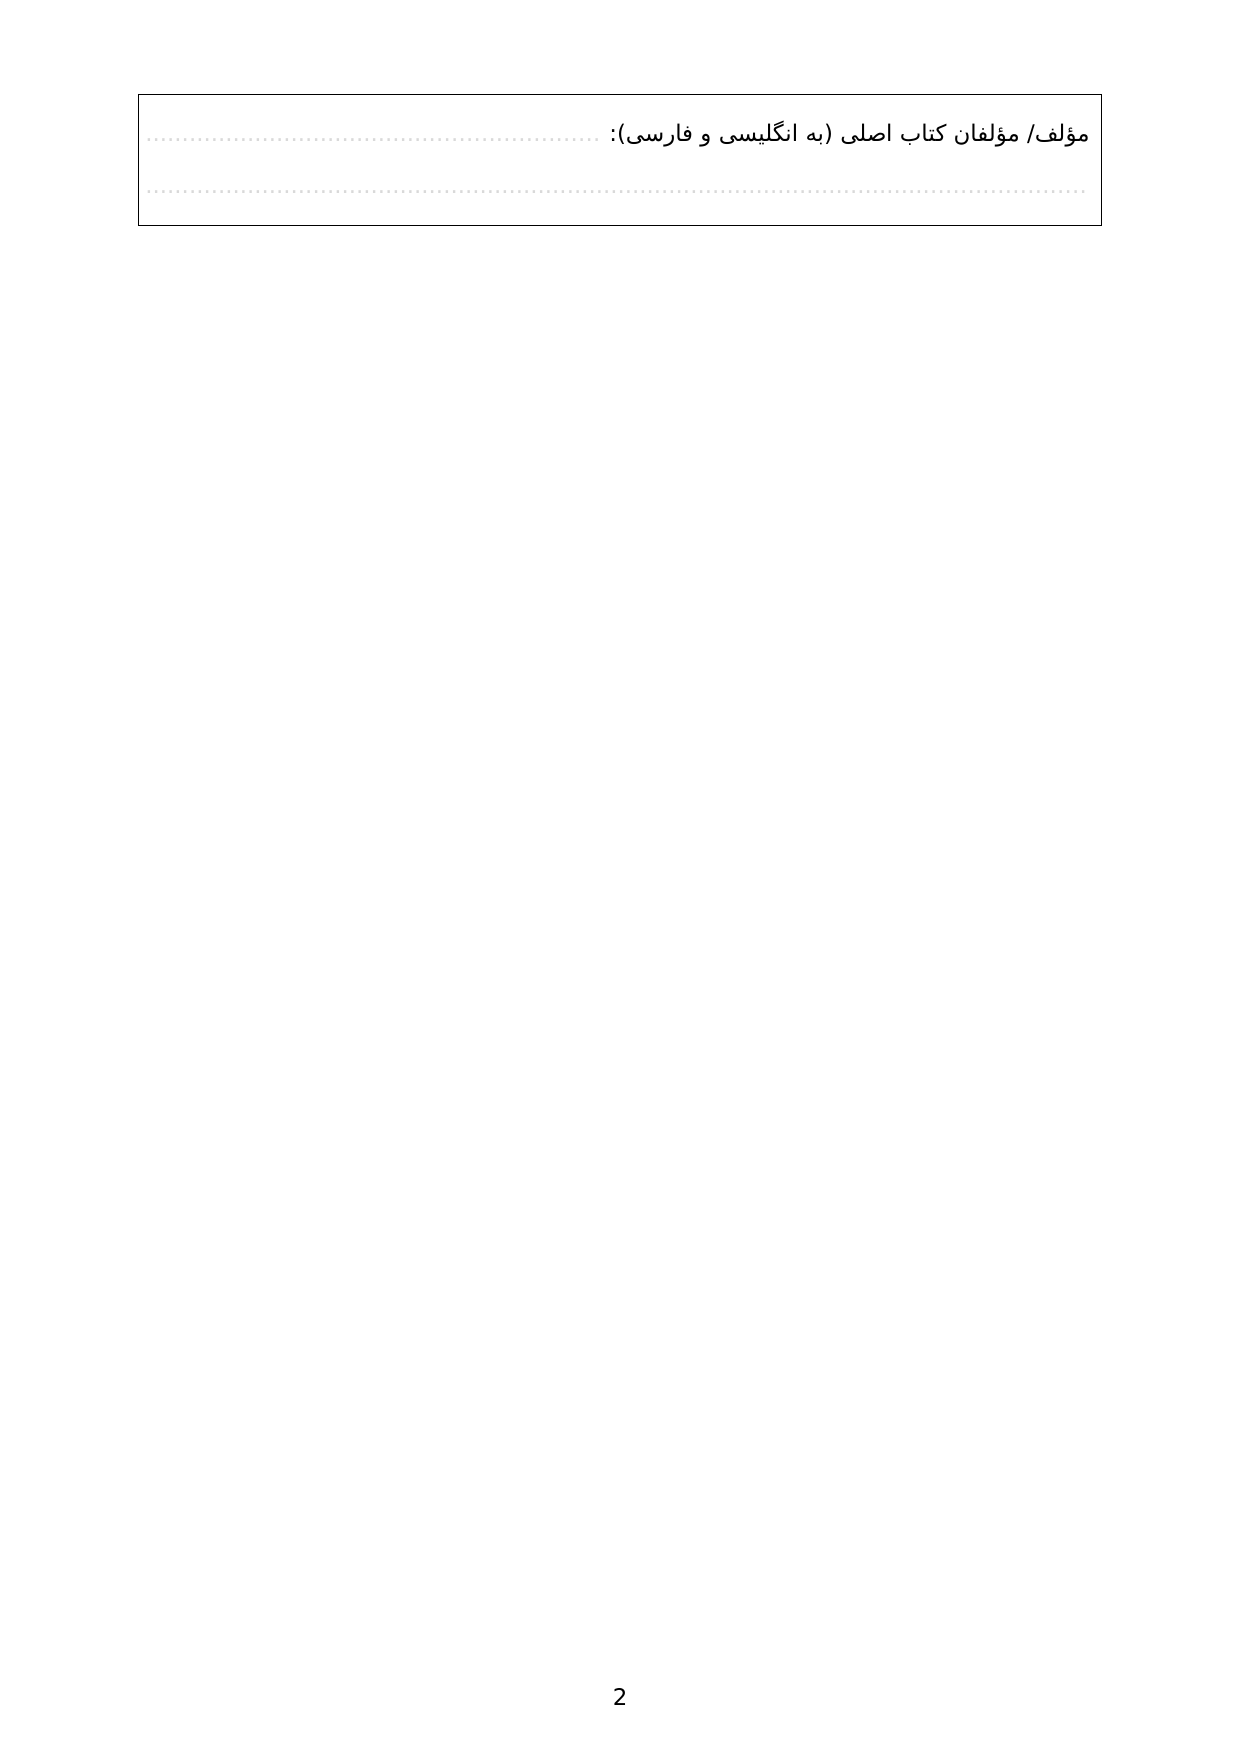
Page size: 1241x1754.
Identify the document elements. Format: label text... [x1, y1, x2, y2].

table_cell مؤلف/ مؤلفان کتاب اصلی (به انگلیسی و فارسی): [139, 95, 1101, 224]
